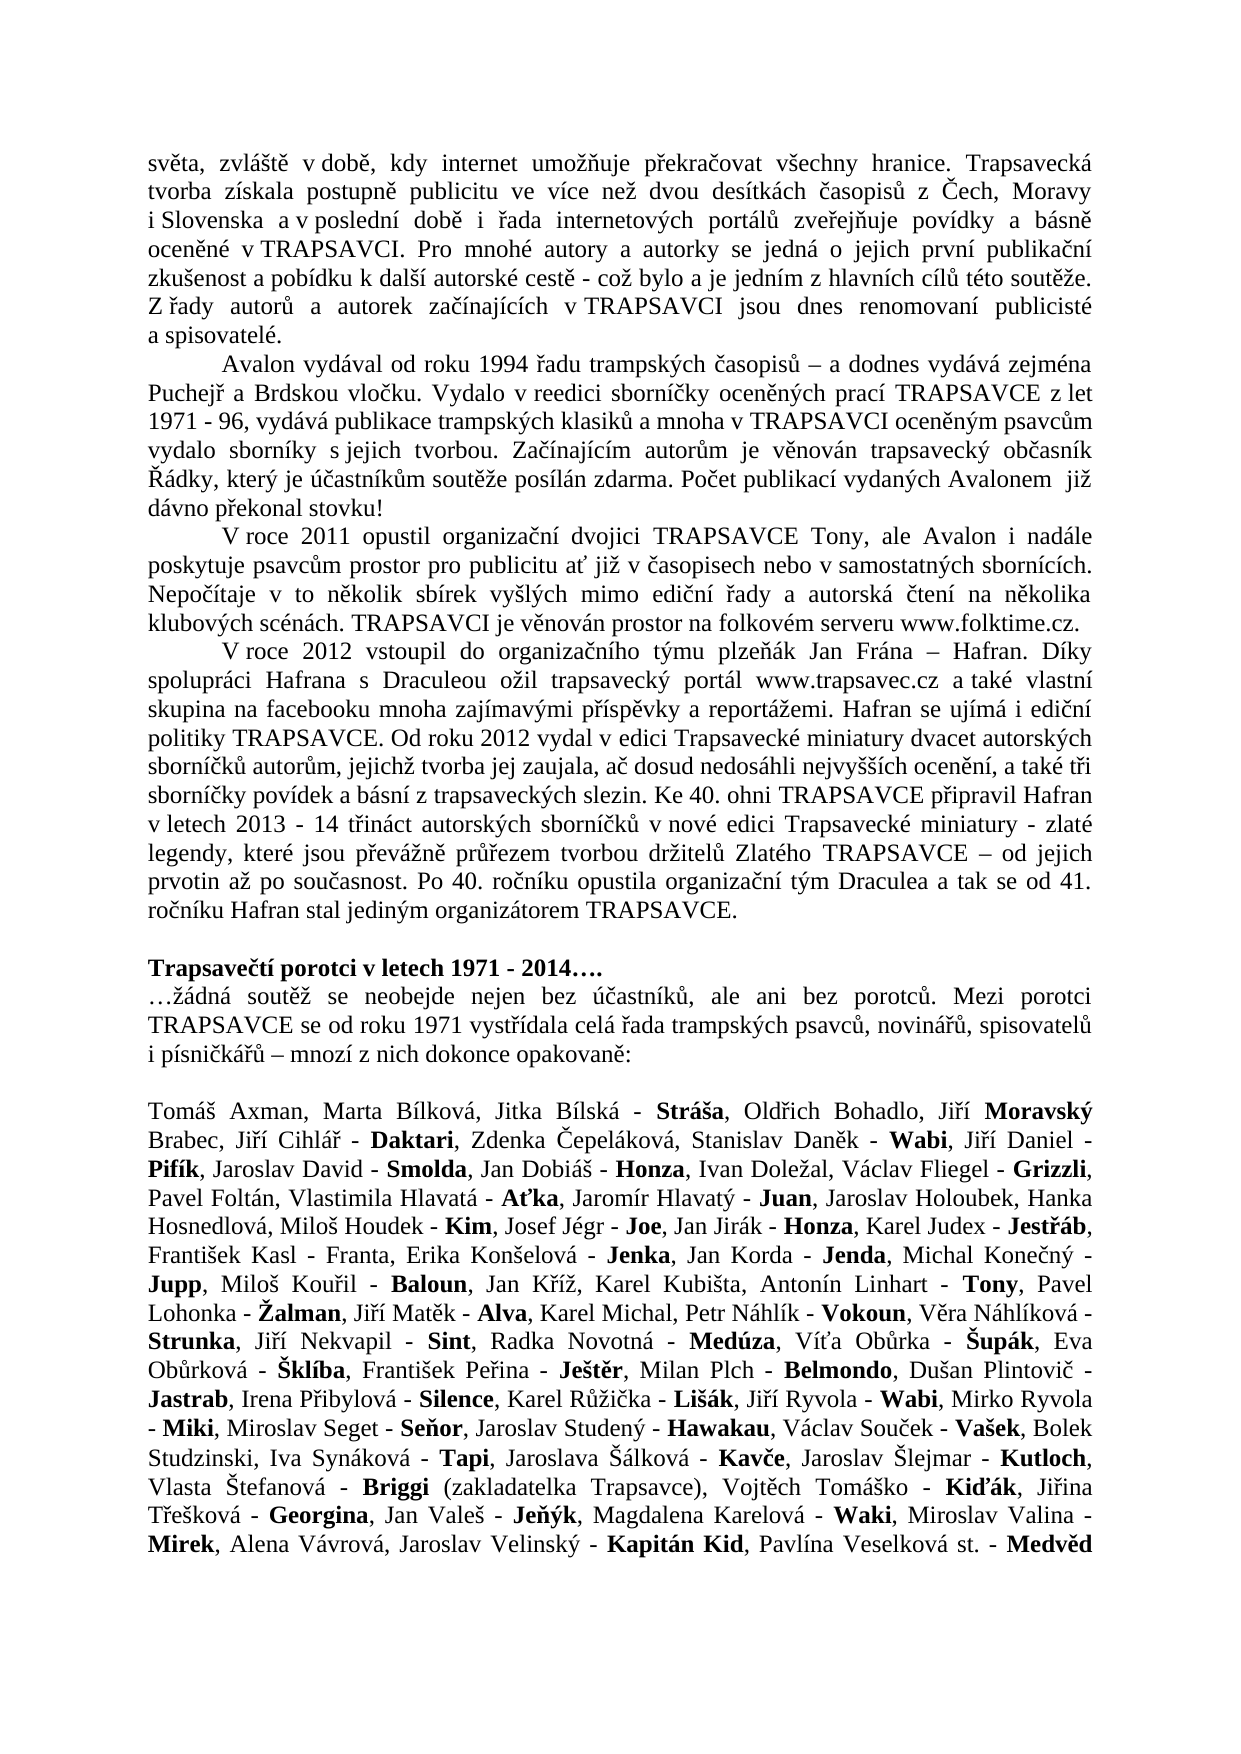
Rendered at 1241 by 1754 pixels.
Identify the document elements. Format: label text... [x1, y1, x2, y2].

text …žádná soutěž se neobejde nejen bez účastníků, ale ani bez porotců. Mezi porotci TRAPSAVCE se od roku 1971 vystřídala celá řada trampských psavců, novinářů, spisovatelů i písničkářů – mnozí z nich dokonce opakovaně: [148, 981, 1093, 1068]
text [148, 148, 1093, 349]
text V roce 2012 vstoupil do organizačního týmu plzeňák Jan Frána – Hafran. Díky spolupráci Hafrana s Draculeou ožil trapsavecký portál www.trapsavec.cz a také vlastní skupina na facebooku mnoha zajímavými příspěvky a reportážemi. Hafran se ujímá i ediční politiky TRAPSAVCE. Od roku 2012 vydal v edici Trapsavecké miniatury dvacet autorských sborníčků autorům, jejichž tvorba jej zaujala, ač dosud nedosáhli nejvyšších ocenění, a také tři sborníčky povídek a básní z trapsaveckých slezin. Ke 40. ohni TRAPSAVCE připravil Hafran v letech 2013 - 14 třináct autorských sborníčků v nové edici Trapsavecké miniatury - zlaté legendy, které jsou převážně průřezem tvorbou držitelů Zlatého TRAPSAVCE – od jejich prvotin až po současnost. Po 40. ročníku opustila organizační tým Draculea a tak se od 41. ročníku Hafran stal jediným organizátorem TRAPSAVCE. [148, 636, 1093, 924]
text Avalon vydával od roku 1994 řadu trampských časopisů – a dodnes vydává zejména Puchejř a Brdskou vločku. Vydalo v reedici sborníčky oceněných prací TRAPSAVCE z let 1971 - 96, vydává publikace trampských klasiků a mnoha v TRAPSAVCI oceněným psavcům vydalo sborníky s jejich tvorbou. Začínajícím autorům je věnován trapsavecký občasník Řádky, který je účastníkům soutěže posílán zdarma. Počet publikací vydaných Avalonem již dávno překonal stovku! [148, 349, 1093, 521]
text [148, 1096, 1093, 1558]
text Trapsavečtí porotci v letech 1971 - 2014…. [148, 953, 1093, 981]
text V roce 2011 opustil organizační dvojici TRAPSAVCE Tony, ale Avalon i nadále poskytuje psavcům prostor pro publicitu ať již v časopisech nebo v samostatných sbornících. Nepočítaje v to několik sbírek vyšlých mimo ediční řady a autorská čtení na několika klubových scénách. TRAPSAVCI je věnován prostor na folkovém serveru www.folktime.cz. [148, 521, 1093, 636]
